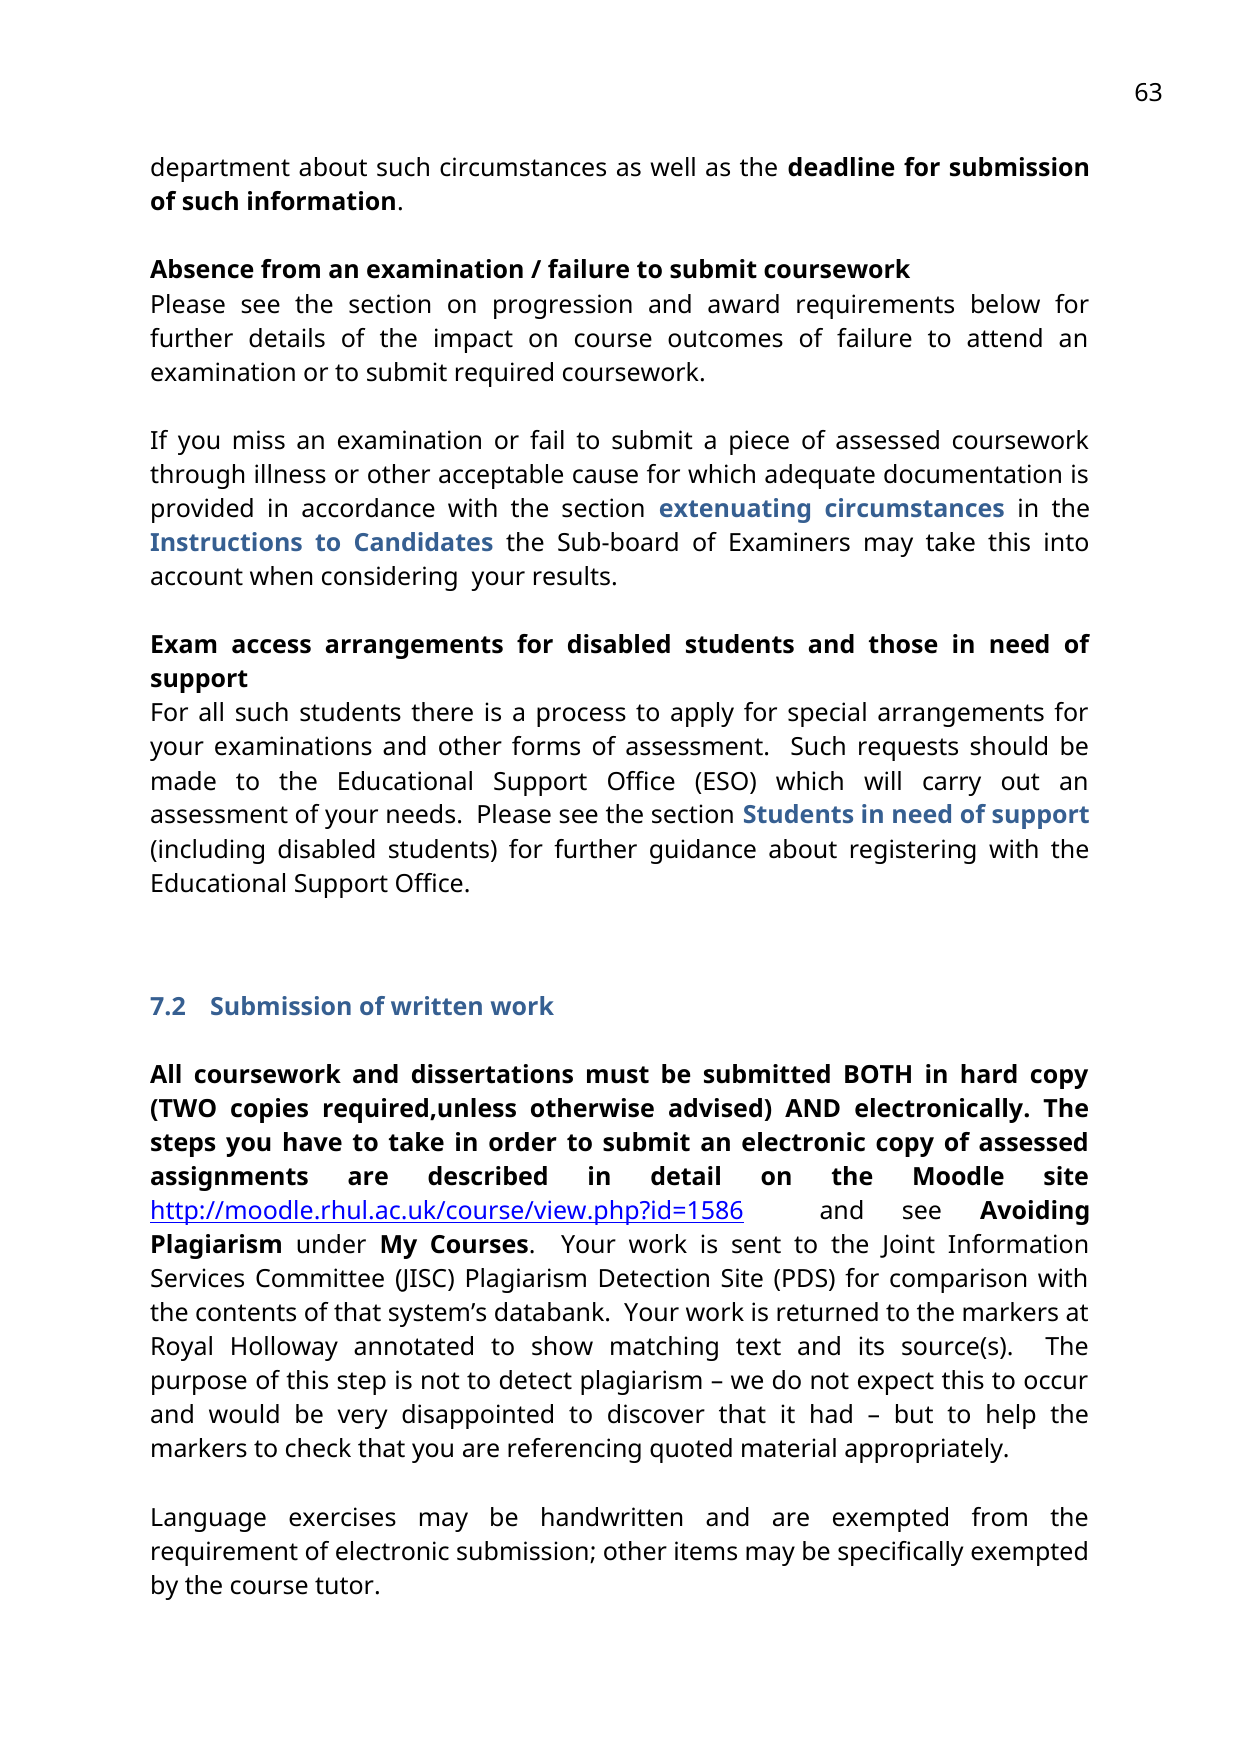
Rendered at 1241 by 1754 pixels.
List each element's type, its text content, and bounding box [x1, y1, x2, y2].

text If you miss an examination or fail to submit a piece of assessed coursework through illness or other acceptable cause for which adequate documentation is provided in accordance with the section extenuating circumstances in the Instructions to Candidates the Sub-board of Examiners may take this into account when considering your results. [150, 422, 1090, 593]
text Language exercises may be handwritten and are exempted from the requirement of electronic submission; other items may be specifically exempted by the course tutor. [150, 1499, 1090, 1601]
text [150, 150, 1090, 218]
text For all such students there is a process to apply for special arrangements for your examinations and other forms of assessment. Such requests should be made to the Educational Support Office (ESO) which will carry out an assessment of your needs. Please see the section Students in need of support (including disabled students) for further guidance about registering with the Educational Support Office. [150, 695, 1090, 899]
text Absence from an examination / failure to submit coursework [150, 252, 1090, 286]
subtitle Submission of written work [150, 988, 1090, 1022]
text Please see the section on progression and award requirements below for further details of the impact on course outcomes of failure to attend an examination or to submit required coursework. [150, 286, 1090, 388]
text Exam access arrangements for disabled students and those in need of support [150, 627, 1090, 695]
text All coursework and dissertations must be submitted BOTH in hard copy (TWO copies required,unless otherwise advised) AND electronically. The steps you have to take in order to submit an electronic copy of assessed assignments are described in detail on the Moodle site http://moodle.rhul.ac.uk/course/view.php?id=1586 and see Avoiding Plagiarism under My Courses. Your work is sent to the Joint Information Services Committee (JISC) Plagiarism Detection Site (PDS) for comparison with the contents of that system’s databank. Your work is returned to the markers at Royal Holloway annotated to show matching text and its source(s). The purpose of this step is not to detect plagiarism – we do not expect this to occur and would be very disappointed to discover that it had – but to help the markers to check that you are referencing quoted material appropriately. [150, 1056, 1090, 1465]
